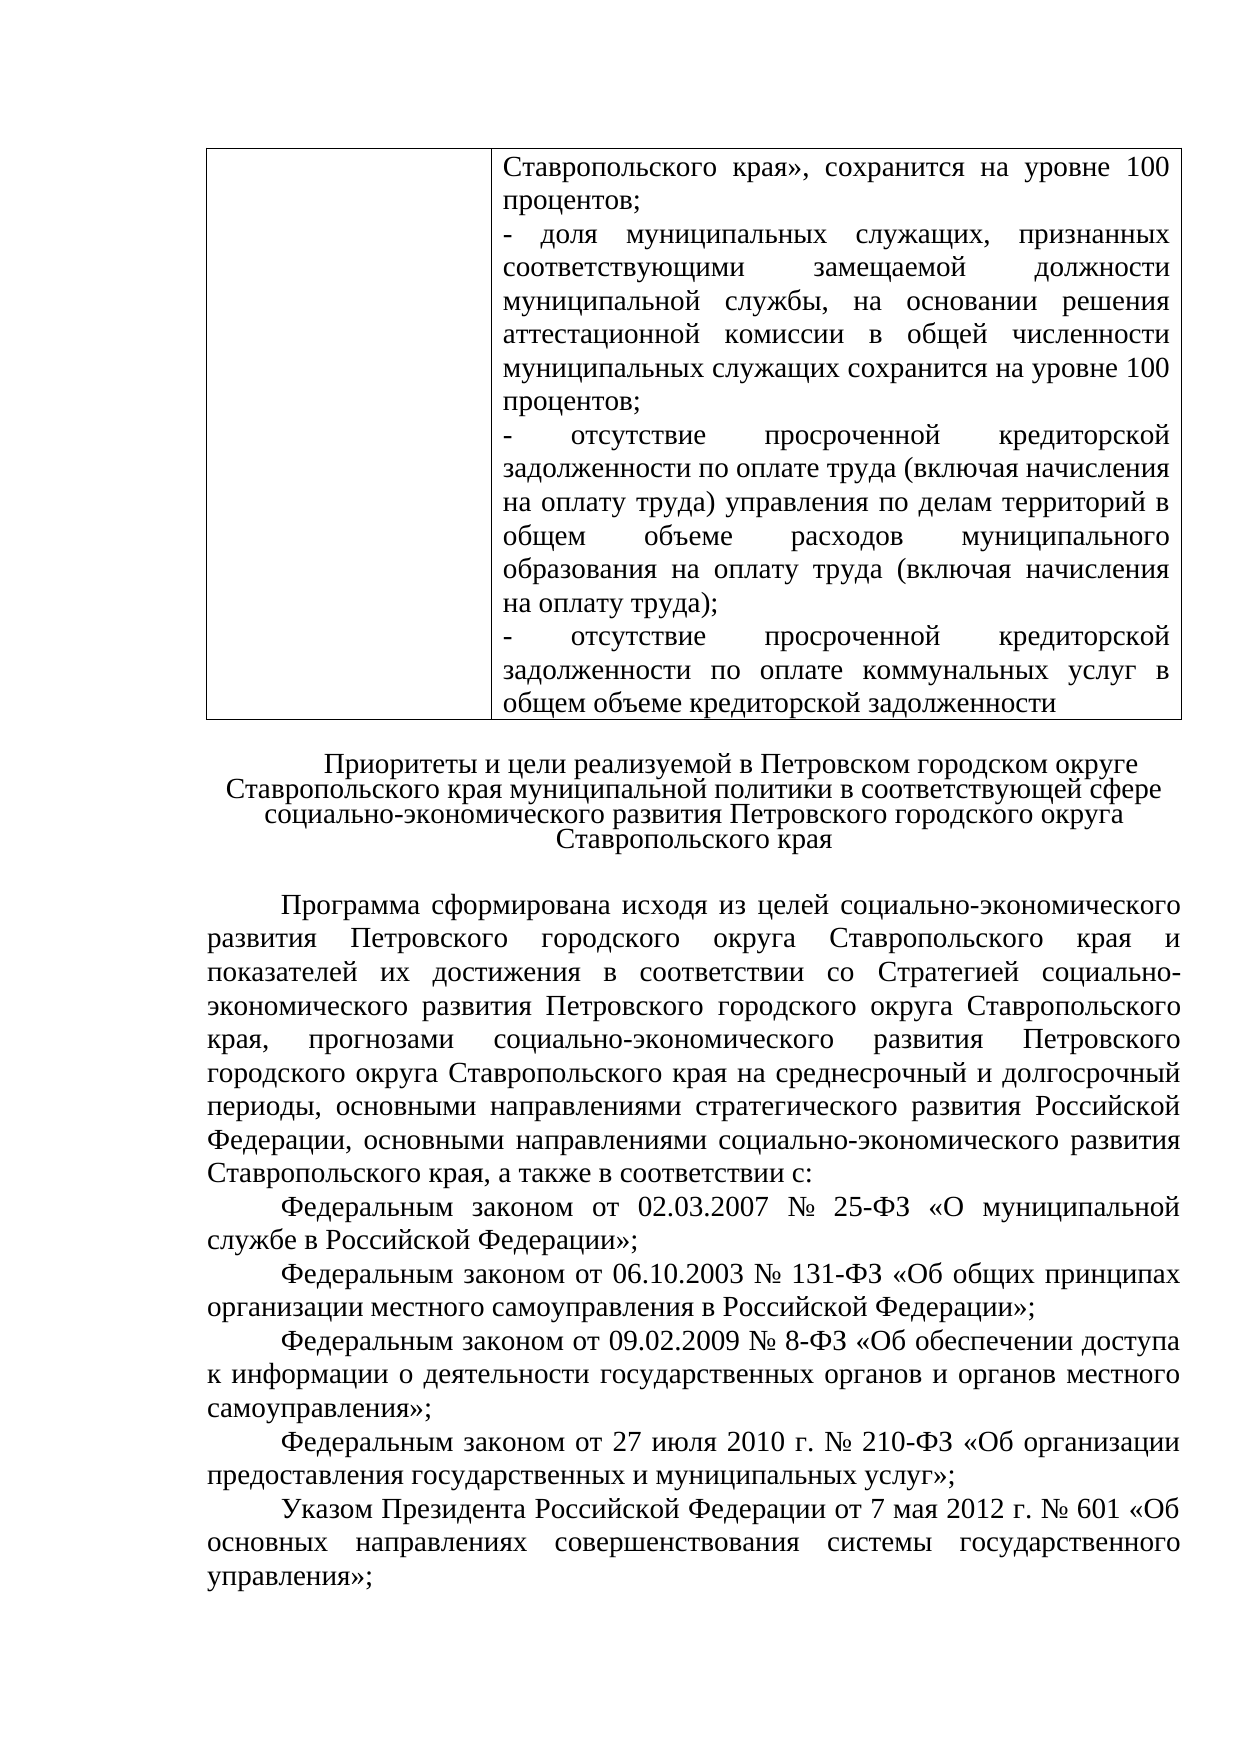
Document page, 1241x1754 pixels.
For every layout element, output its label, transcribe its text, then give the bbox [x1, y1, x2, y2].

text Указом Президента Российской Федерации от 7 мая . № 601 «Об основных направлениях совершенствования системы государственного управления»; [207, 1491, 1181, 1591]
text Федеральным законом от 06.10.2003 № 131-ФЗ «Об общих принципах организации местного самоуправления в Российской Федерации»; [207, 1256, 1181, 1323]
text Федеральным законом от 27 июля 2010 г. № 210-ФЗ «Об организации предоставления государственных и муниципальных услуг»; [207, 1424, 1181, 1491]
text Приоритеты и цели реализуемой в Петровском городском округе Ставропольского края муниципальной политики в соответствующей сфере социально-экономического развития Петровского городского округа Ставропольского края [207, 753, 1181, 853]
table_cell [492, 149, 1181, 719]
text Федеральным законом от 09.02.2009 № 8-ФЗ «Об обеспечении доступа к информации о деятельности государственных органов и органов местного самоуправления»; [207, 1323, 1181, 1424]
text Программа сформирована исходя из целей социально-экономического развития Петровского городского округа Ставропольского края и показателей их достижения в соответствии со Стратегией социально-экономического развития Петровского городского округа Ставропольского края, прогнозами социально-экономического развития Петровского городского округа Ставропольского края на среднесрочный и долгосрочный периоды, основными направлениями стратегического развития Российской Федерации, основными направлениями социально-экономического развития Ставропольского края, а также в соответствии с: [207, 887, 1181, 1189]
text Федеральным законом от 02.03.2007 № 25-ФЗ «О муниципальной службе в Российской Федерации»; [207, 1189, 1181, 1256]
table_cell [207, 149, 491, 719]
